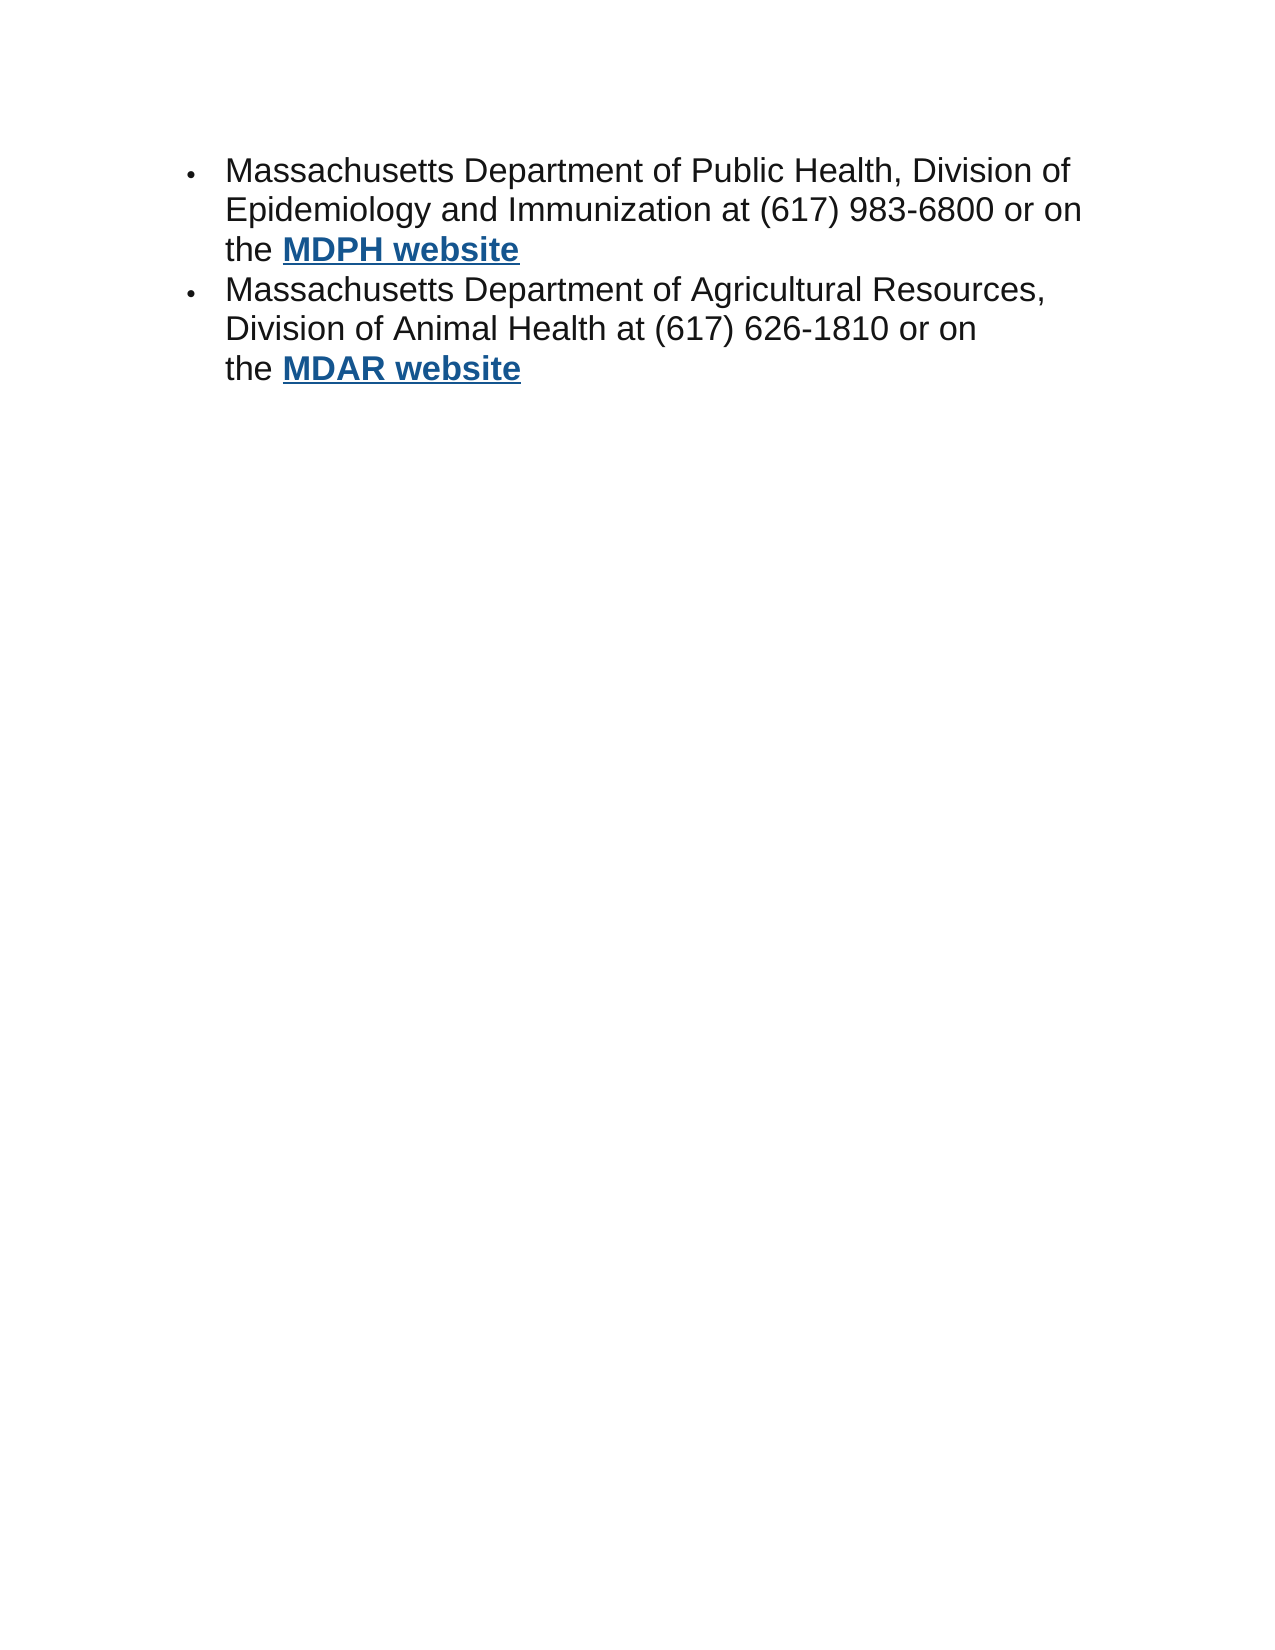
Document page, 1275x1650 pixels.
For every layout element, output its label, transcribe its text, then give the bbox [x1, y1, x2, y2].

list Massachusetts Department of Public Health, Division of Epidemiology and Immunization at (617) 983-6800 or on the MDPH website [187, 150, 1125, 269]
list Massachusetts Department of Agricultural Resources, Division of Animal Health at (617) 626-1810 or on the MDAR website [187, 269, 1125, 387]
